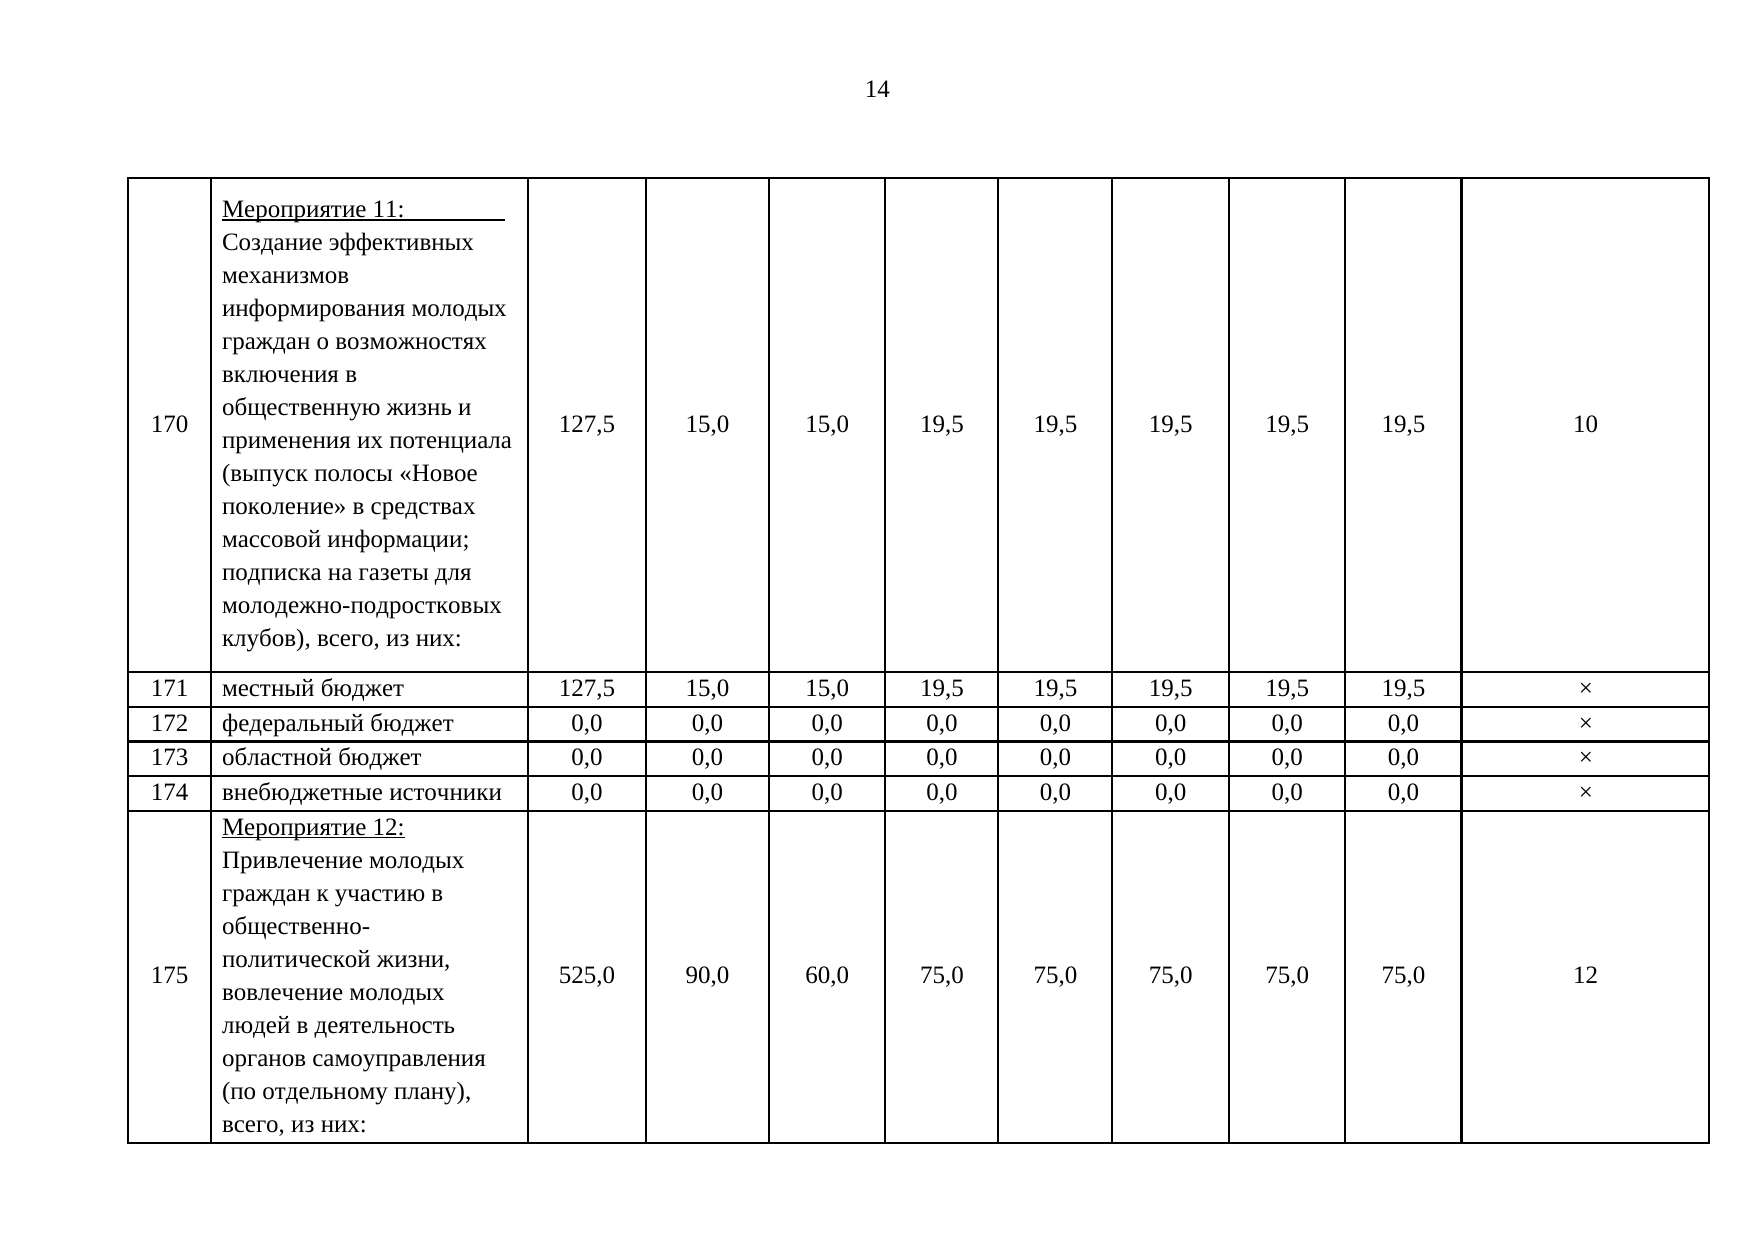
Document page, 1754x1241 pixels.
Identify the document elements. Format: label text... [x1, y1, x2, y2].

table_cell 0,0 [647, 708, 768, 740]
table_cell 60,0 [770, 812, 884, 1142]
table_cell 90,0 [647, 812, 768, 1142]
table_cell 19,5 [999, 673, 1111, 706]
table_cell 19,5 [999, 179, 1111, 671]
table_cell 0,0 [1230, 743, 1344, 775]
table_cell 171 [129, 673, 210, 706]
table_cell 15,0 [770, 179, 884, 671]
table_cell 75,0 [999, 812, 1111, 1142]
table_cell 0,0 [886, 777, 997, 810]
table_cell Мероприятие 12: Привлечение молодых граждан к участию в общественно-политической жизни, вовлечение молодых людей в деятельность органов самоуправления (по отдельному плану), всего, из них: [212, 812, 527, 1142]
table_cell 174 [129, 777, 210, 810]
table_cell 525,0 [529, 812, 645, 1142]
table_cell 173 [129, 743, 210, 775]
table_cell 15,0 [647, 179, 768, 671]
table_cell 15,0 [770, 673, 884, 706]
table_cell 19,5 [1230, 673, 1344, 706]
table_cell 12 [1463, 812, 1708, 1142]
table_cell 0,0 [1346, 777, 1460, 810]
table_cell 0,0 [529, 777, 645, 810]
table_cell внебюджетные источники [212, 777, 527, 810]
table_cell 175 [129, 812, 210, 1142]
table_cell федеральный бюджет [212, 708, 527, 740]
table_cell областной бюджет [212, 743, 527, 775]
table_cell 0,0 [999, 777, 1111, 810]
table_cell 15,0 [647, 673, 768, 706]
table_cell местный бюджет [212, 673, 527, 706]
table_cell 0,0 [1346, 708, 1460, 740]
table_cell 0,0 [1113, 743, 1228, 775]
table_cell 127,5 [529, 673, 645, 706]
table_cell 127,5 [529, 179, 645, 671]
table_cell 19,5 [886, 179, 997, 671]
table_cell 19,5 [1113, 179, 1228, 671]
table_cell 172 [129, 708, 210, 740]
table_cell 0,0 [647, 777, 768, 810]
table_cell 75,0 [886, 812, 997, 1142]
table_cell 0,0 [770, 743, 884, 775]
table_cell × [1463, 673, 1708, 706]
table_cell × [1463, 777, 1708, 810]
table_cell 0,0 [999, 743, 1111, 775]
table_cell 0,0 [1230, 777, 1344, 810]
table_cell 19,5 [1230, 179, 1344, 671]
table_cell 75,0 [1230, 812, 1344, 1142]
table_cell 19,5 [1113, 673, 1228, 706]
table_cell 0,0 [999, 708, 1111, 740]
table_cell 19,5 [1346, 179, 1460, 671]
table_cell 0,0 [1113, 708, 1228, 740]
table_cell 0,0 [770, 777, 884, 810]
table_cell 0,0 [770, 708, 884, 740]
table_cell × [1463, 743, 1708, 775]
table_cell 19,5 [1346, 673, 1460, 706]
table_cell 0,0 [647, 743, 768, 775]
table_cell 0,0 [1113, 777, 1228, 810]
table_cell 0,0 [886, 743, 997, 775]
table_cell 0,0 [1346, 743, 1460, 775]
table_cell 10 [1463, 179, 1708, 671]
table_cell 0,0 [529, 708, 645, 740]
table_cell 0,0 [886, 708, 997, 740]
table_cell 0,0 [529, 743, 645, 775]
table_cell × [1463, 708, 1708, 740]
table_cell 0,0 [1230, 708, 1344, 740]
table_cell 75,0 [1346, 812, 1460, 1142]
table_cell 75,0 [1113, 812, 1228, 1142]
table_cell 170 [129, 179, 210, 671]
table_cell 19,5 [886, 673, 997, 706]
table_cell Мероприятие 11: Создание эффективных механизмов информирования молодых граждан о возможностях включения в общественную жизнь и применения их потенциала (выпуск полосы «Новое поколение» в средствах массовой информации; подписка на газеты для молодежно-подростковых клубов), всего, из них: [212, 179, 527, 671]
